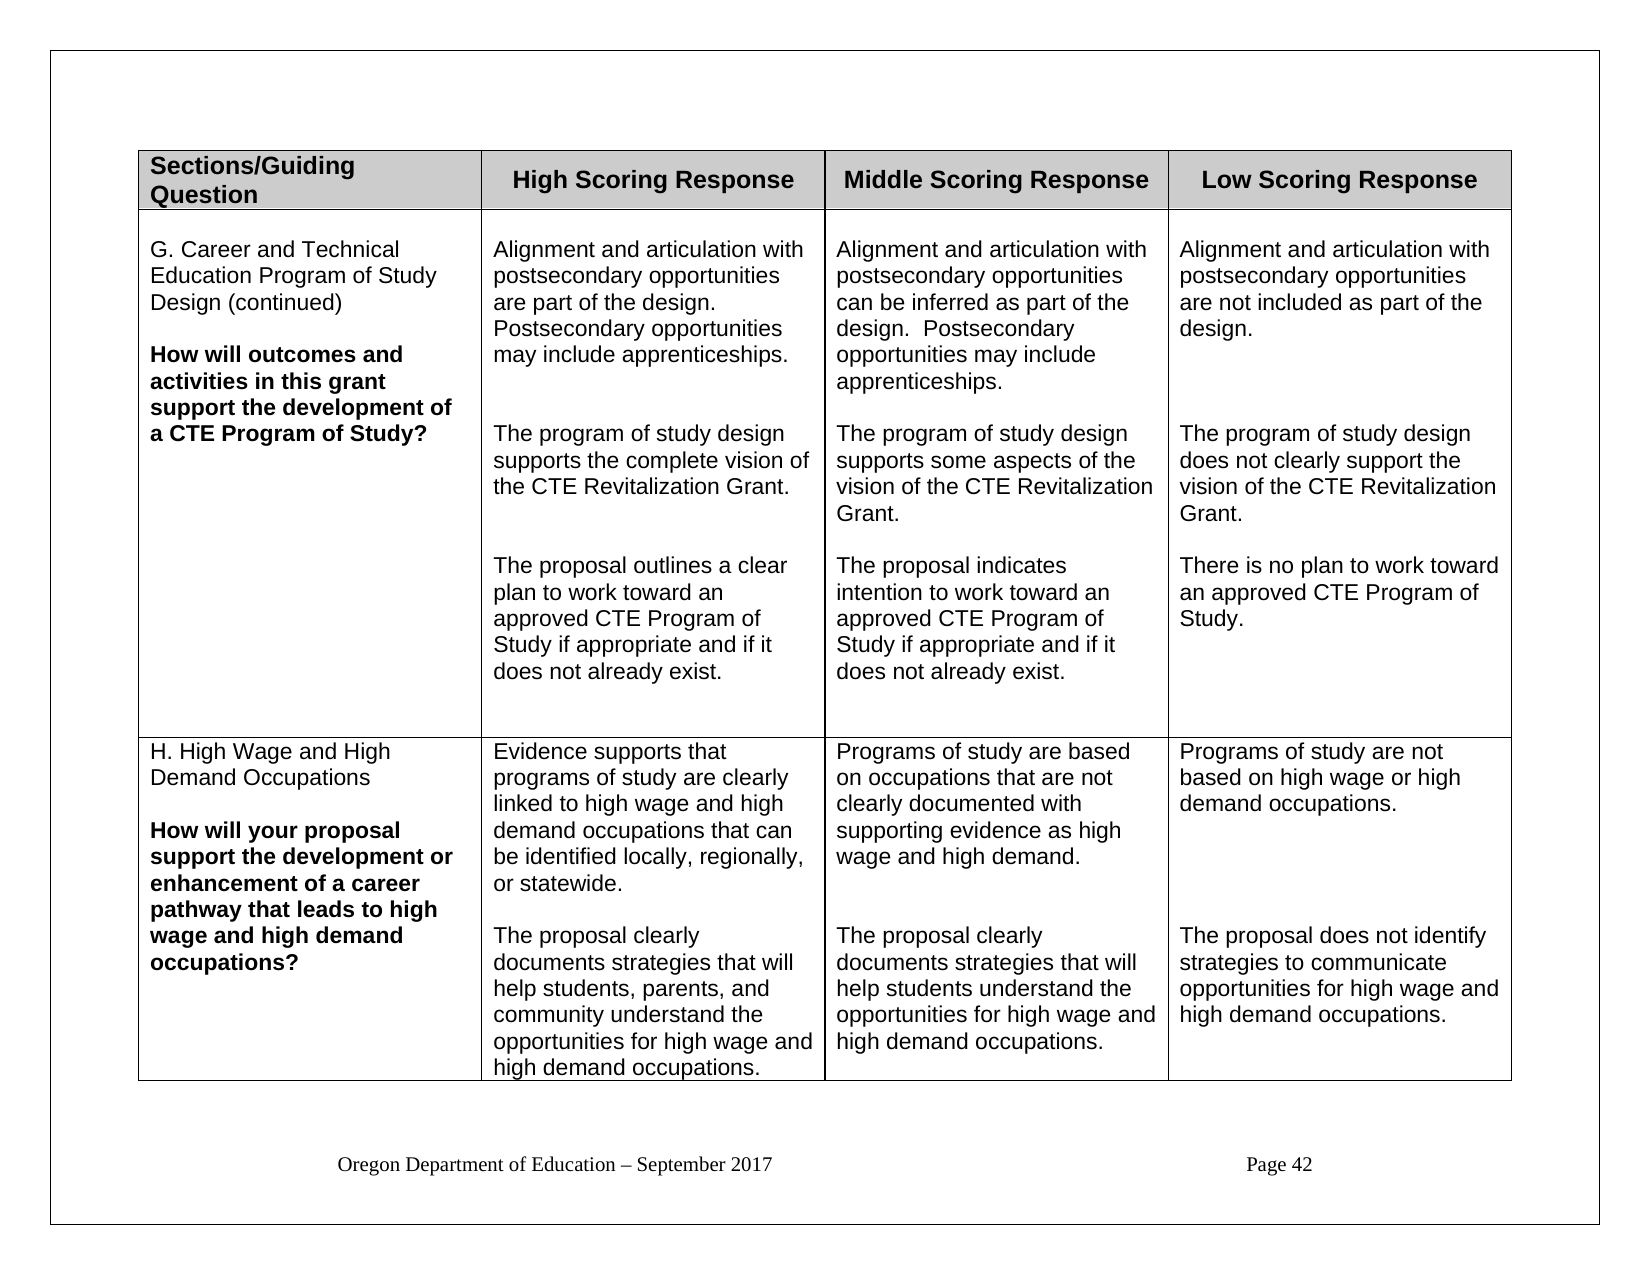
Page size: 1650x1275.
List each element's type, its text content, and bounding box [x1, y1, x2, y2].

table_header Middle Scoring Response [826, 151, 1168, 208]
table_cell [482, 210, 824, 737]
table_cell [1169, 210, 1511, 737]
table_header Low Scoring Response [1169, 151, 1511, 208]
table_cell H. High Wage and High Demand Occupations How will your proposal support the development or enhancement of a career pathway that leads to high wage and high demand occupations? [139, 738, 481, 1080]
table_header Sections/Guiding Question [139, 151, 481, 208]
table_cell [139, 210, 481, 737]
table_cell Programs of study are not based on high wage or high demand occupations. The proposal does not identify strategies to communicate opportunities for high wage and high demand occupations. [1169, 738, 1511, 1080]
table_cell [826, 210, 1168, 737]
table_cell Programs of study are based on occupations that are not clearly documented with supporting evidence as high wage and high demand. The proposal clearly documents strategies that will help students understand the opportunities for high wage and high demand occupations. [826, 738, 1168, 1080]
table_cell Evidence supports that programs of study are clearly linked to high wage and high demand occupations that can be identified locally, regionally, or statewide. The proposal clearly documents strategies that will help students, parents, and community understand the opportunities for high wage and high demand occupations. [482, 738, 824, 1080]
table_header High Scoring Response [482, 151, 824, 208]
